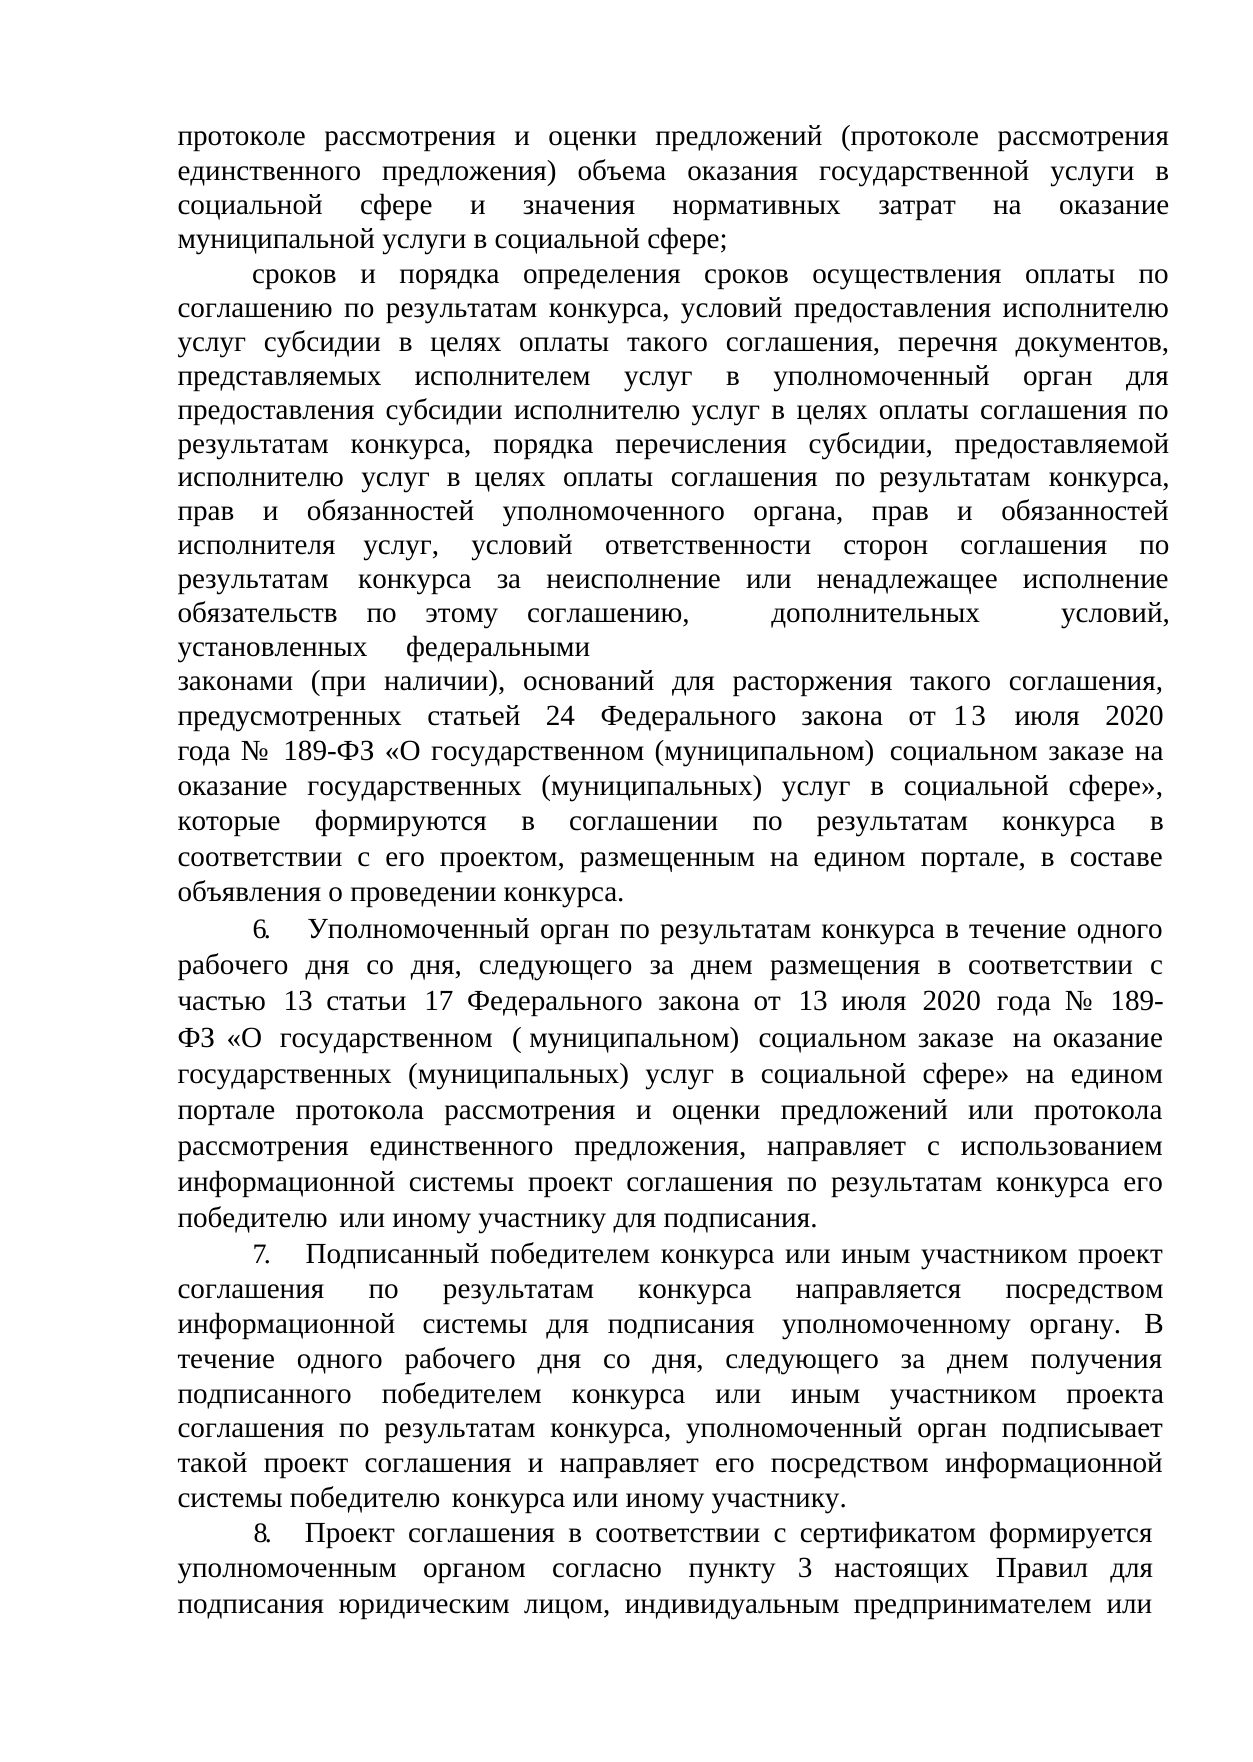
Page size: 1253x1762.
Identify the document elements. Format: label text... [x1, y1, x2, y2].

list Уполномоченный орган по результатам конкурса в течение одного рабочего дня со дня, следующего за днем размещения в соответствии с частью 13 статьи 17 Федерального закона от 13 июля 2020 года № 189-ФЗ «О государственном (муниципальном) социальном заказе на оказание государственных (муниципальных) услуг в социальной сфере» на едином портале протокола рассмотрения и оценки предложений или протокола рассмотрения единственного предложения, направляет с использованием информационной системы проект соглашения по результатам конкурса его победителю или иному участнику для подписания. [177, 911, 1164, 1234]
text законами (при наличии), оснований для расторжения такого соглашения, предусмотренных статьей 24 Федерального закона от 13 июля 2020 года № 189-ФЗ «О государственном (муниципальном) социальном заказе на оказание государственных (муниципальных) услуг в социальной сфере», которые формируются в соглашении по результатам конкурса в соответствии с его проектом, размещенным на едином портале, в составе объявления о проведении конкурса. [177, 663, 1164, 907]
text сроков и порядка определения сроков осуществления оплаты по соглашению по результатам конкурса, условий предоставления исполнителю услуг субсидии в целях оплаты такого соглашения, перечня документов, представляемых исполнителем услуг в уполномоченный орган для предоставления субсидии исполнителю услуг в целях оплаты соглашения по результатам конкурса, порядка перечисления субсидии, предоставляемой исполнителю услуг в целях оплаты соглашения по результатам конкурса, прав и обязанностей уполномоченного органа, прав и обязанностей исполнителя услуг, условий ответственности сторон соглашения по результатам конкурса за неисполнение или ненадлежащее исполнение обязательств по этому соглашению, дополнительных условий, установленных федеральными [177, 256, 1170, 662]
list Подписанный победителем конкурса или иным участником проект соглашения по результатам конкурса направляется посредством информационной системы для подписания уполномоченному органу. В течение одного рабочего дня со дня, следующего за днем получения подписанного победителем конкурса или иным участником проекта соглашения по результатам конкурса, уполномоченный орган подписывает такой проект соглашения и направляет его посредством информационной системы победителю конкурса или иному участнику. [177, 1237, 1164, 1514]
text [177, 118, 1170, 255]
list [177, 1515, 1153, 1619]
